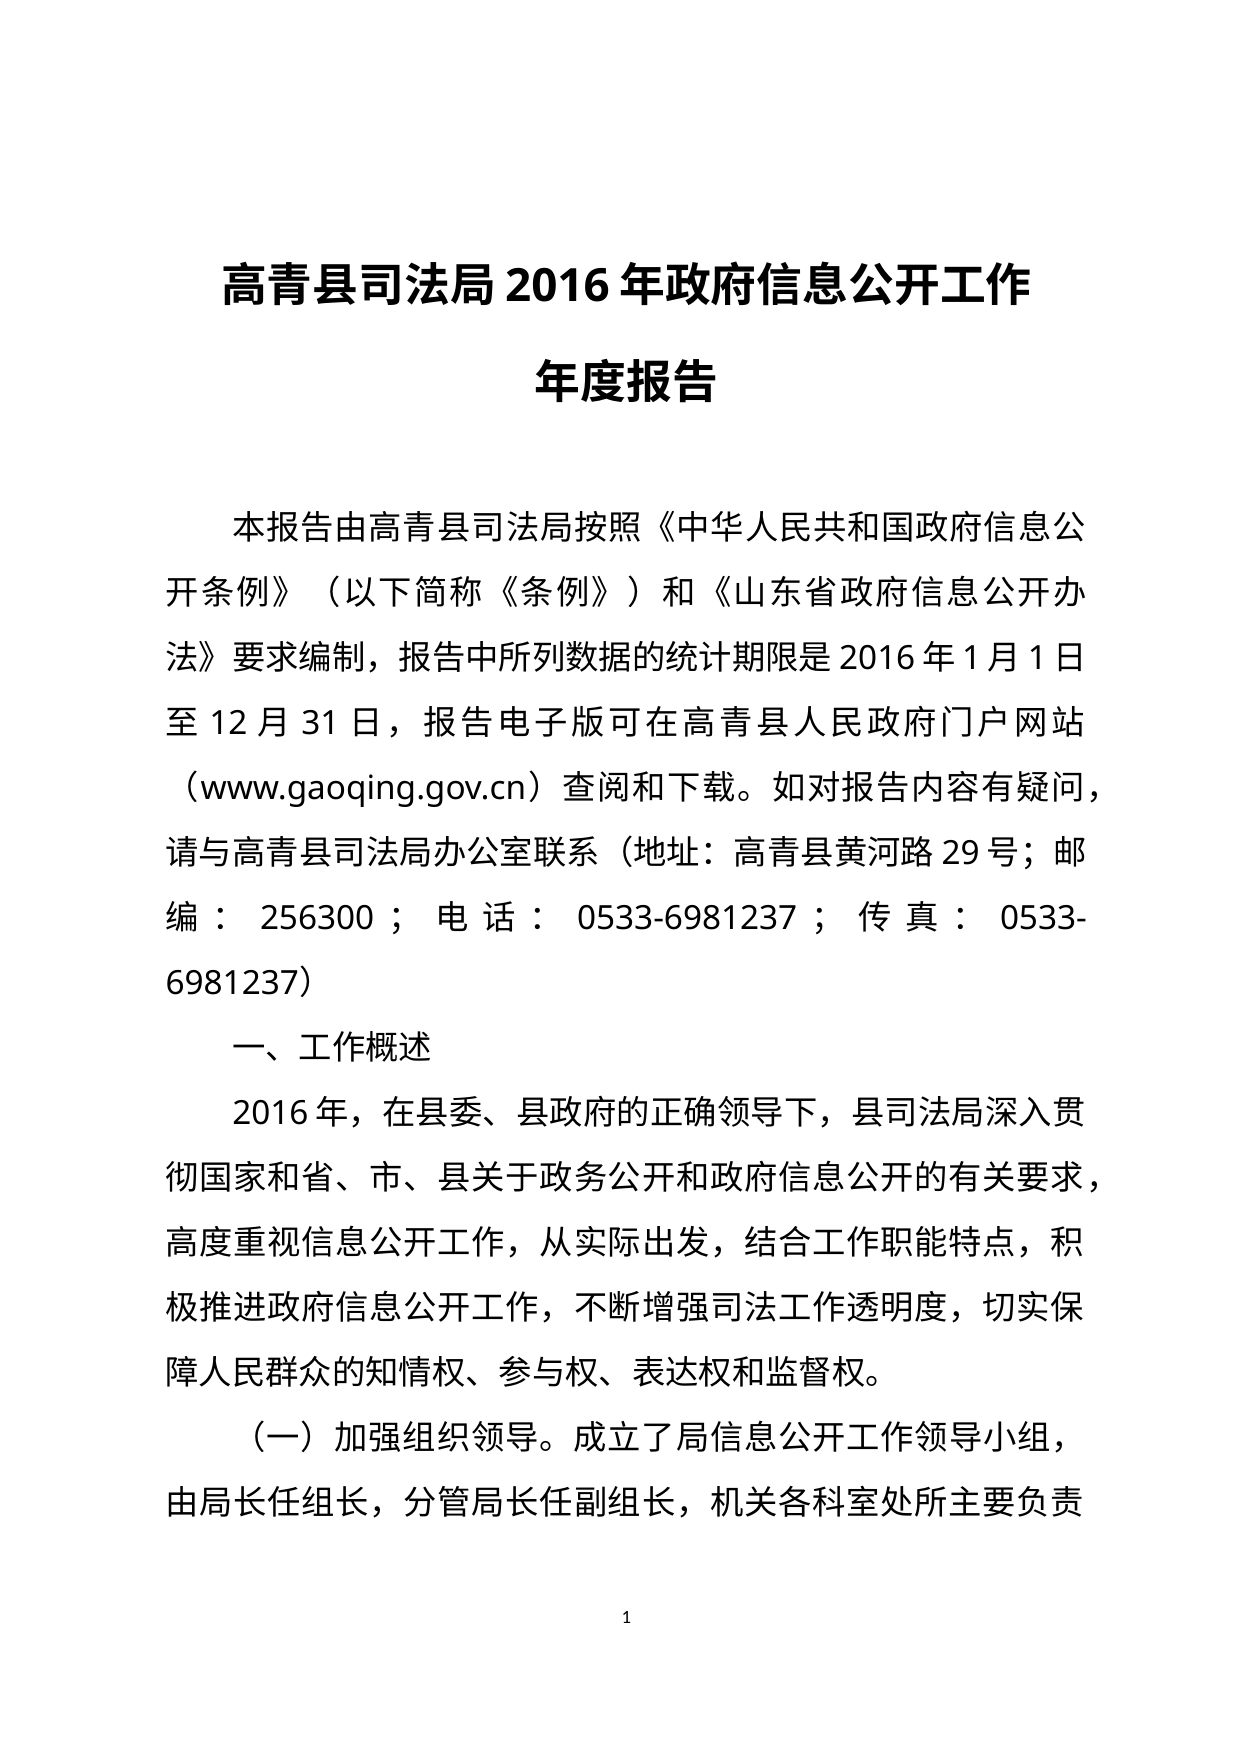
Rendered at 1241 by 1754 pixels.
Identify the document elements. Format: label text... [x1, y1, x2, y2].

text 高青县司法局2016年政府信息公开工作 [165, 233, 1087, 330]
text 本报告由高青县司法局按照《中华人民共和国政府信息公开条例》（以下简称《条例》）和《山东省政府信息公开办法》要求编制，报告中所列数据的统计期限是2016年1月1日至12月31日，报告电子版可在高青县人民政府门户网站（www.gaoqing.gov.cn）查阅和下载。如对报告内容有疑问，请与高青县司法局办公室联系（地址：高青县黄河路29号；邮编：256300；电话：0533-6981237；传真：0533-6981237） [165, 493, 1087, 1013]
text 年度报告 [165, 330, 1087, 428]
text 一、工作概述 [165, 1013, 1087, 1078]
text 2016年，在县委、县政府的正确领导下，县司法局深入贯彻国家和省、市、县关于政务公开和政府信息公开的有关要求，高度重视信息公开工作，从实际出发，结合工作职能特点，积极推进政府信息公开工作，不断增强司法工作透明度，切实保障人民群众的知情权、参与权、表达权和监督权。 [165, 1078, 1087, 1403]
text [165, 1403, 1087, 1533]
